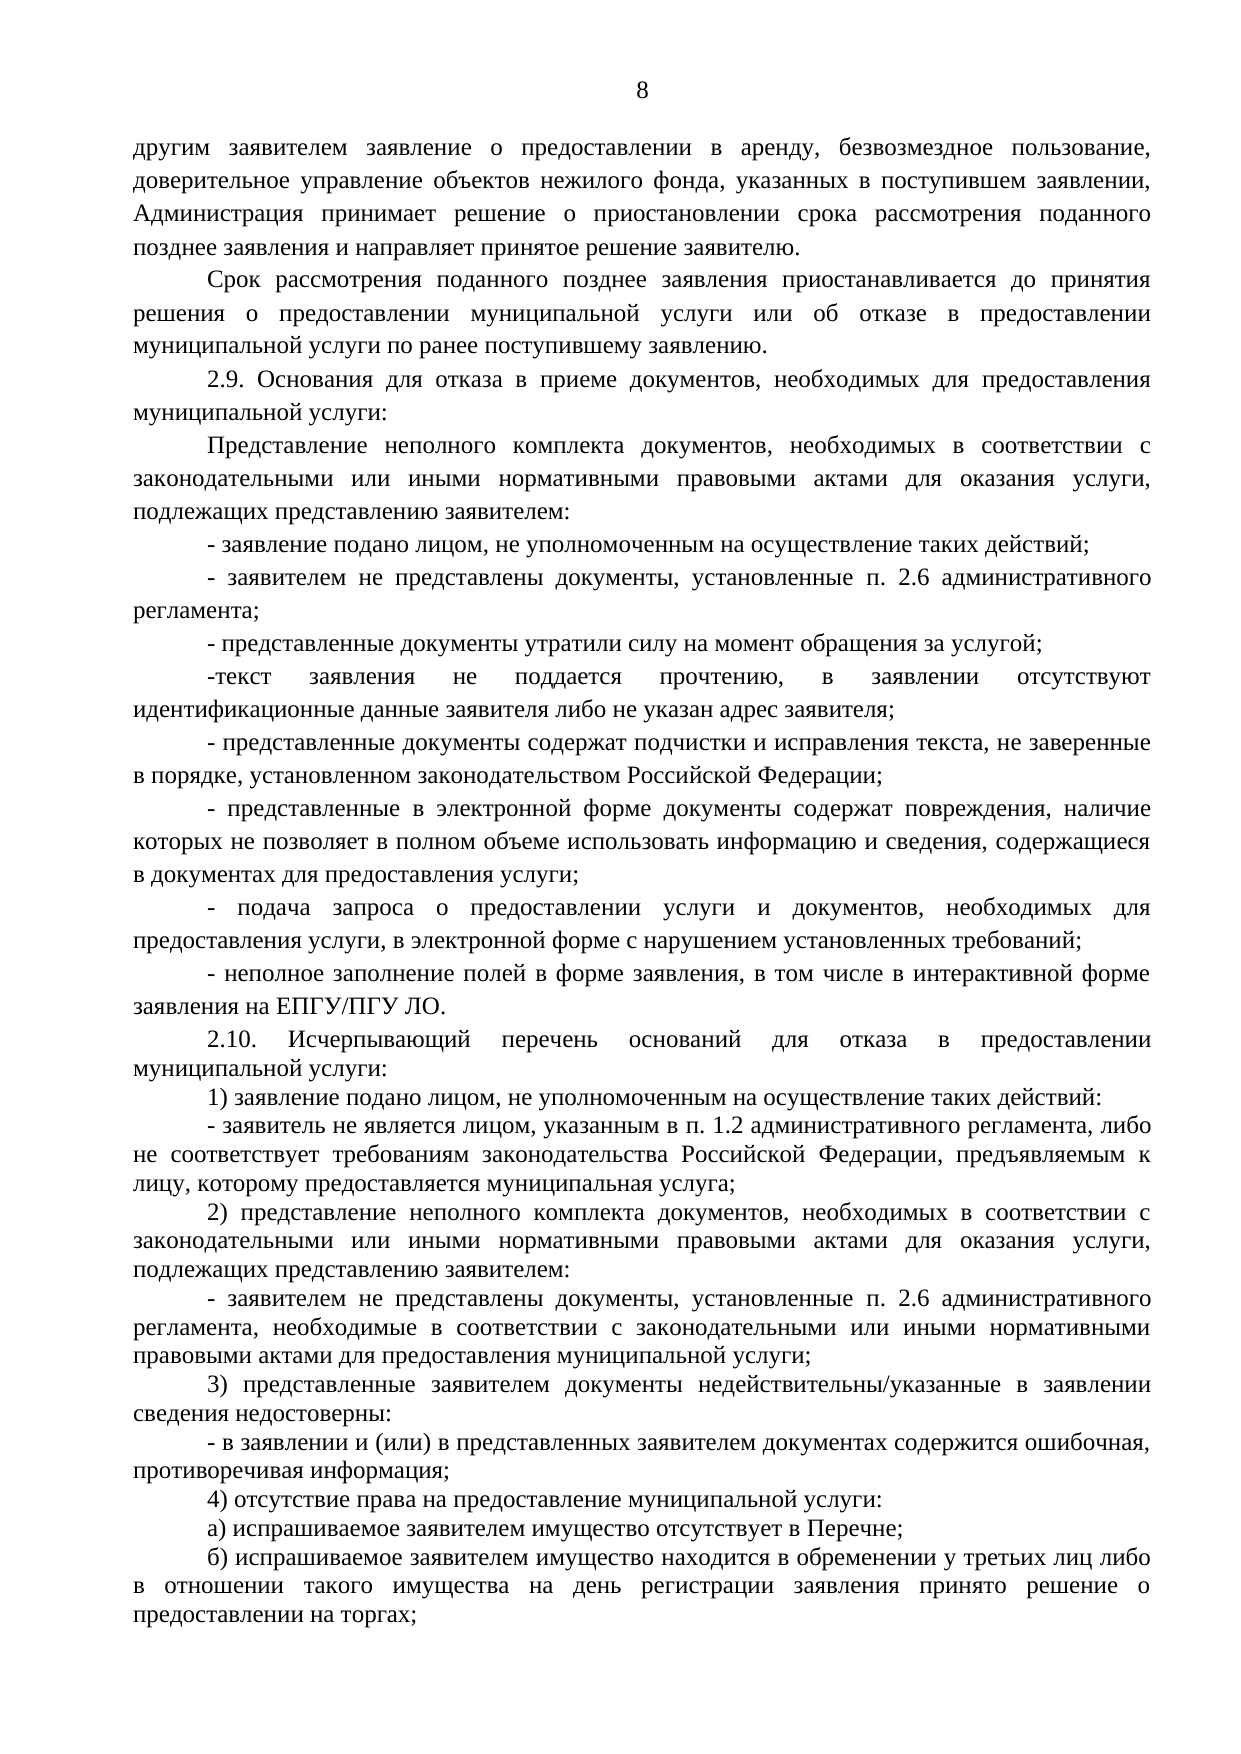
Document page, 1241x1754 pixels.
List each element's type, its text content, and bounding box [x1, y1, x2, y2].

text - заявление подано лицом, не уполномоченным на осуществление таких действий; [133, 529, 1152, 557]
text 4) отсутствие права на предоставление муниципальной услуги: [133, 1484, 1152, 1513]
text Срок рассмотрения поданного позднее заявления приостанавливается до принятия решения о предоставлении муниципальной услуги или об отказе в предоставлении муниципальной услуги по ранее поступившему заявлению. [133, 264, 1152, 359]
text - заявителем не представлены документы, установленные п. 2.6 административного регламента; [133, 562, 1152, 623]
text - представленные в электронной форме документы содержат повреждения, наличие которых не позволяет в полном объеме использовать информацию и сведения, содержащиеся в документах для предоставления услуги; [133, 793, 1152, 888]
text 3) представленные заявителем документы недействительны/указанные в заявлении сведения недостоверны: [133, 1369, 1152, 1427]
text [133, 132, 1152, 260]
text б) испрашиваемое заявителем имущество находится в обременении у третьих лиц либо в отношении такого имущества на день регистрации заявления принято решение о предоставлении на торгах; [133, 1542, 1152, 1628]
text - подача запроса о предоставлении услуги и документов, необходимых для предоставления услуги, в электронной форме с нарушением установленных требований; [133, 892, 1152, 954]
text а) испрашиваемое заявителем имущество отсутствует в Перечне; [133, 1513, 1152, 1542]
text - неполное заполнение полей в форме заявления, в том числе в интерактивной форме заявления на ЕПГУ/ПГУ ЛО. [133, 958, 1152, 1020]
text - в заявлении и (или) в представленных заявителем документах содержится ошибочная, противоречивая информация; [133, 1427, 1152, 1484]
text - заявитель не является лицом, указанным в п. 1.2 административного регламента, либо не соответствует требованиям законодательства Российской Федерации, предъявляемым к лицу, которому предоставляется муниципальная услуга; [133, 1110, 1152, 1197]
text 1) заявление подано лицом, не уполномоченным на осуществление таких действий: [133, 1082, 1152, 1110]
text Представление неполного комплекта документов, необходимых в соответствии с законодательными или иными нормативными правовыми актами для оказания услуги, подлежащих представлению заявителем: [133, 430, 1152, 524]
text - представленные документы утратили силу на момент обращения за услугой; [133, 628, 1152, 657]
text 2.10. Исчерпывающий перечень оснований для отказа в предоставлении муниципальной услуги: [133, 1024, 1152, 1082]
text -текст заявления не поддается прочтению, в заявлении отсутствуют идентификационные данные заявителя либо не указан адрес заявителя; [133, 661, 1152, 723]
text - заявителем не представлены документы, установленные п. 2.6 административного регламента, необходимые в соответствии с законодательными или иными нормативными правовыми актами для предоставления муниципальной услуги; [133, 1283, 1152, 1369]
text - представленные документы содержат подчистки и исправления текста, не заверенные в порядке, установленном законодательством Российской Федерации; [133, 727, 1152, 789]
text 2) представление неполного комплекта документов, необходимых в соответствии с законодательными или иными нормативными правовыми актами для оказания услуги, подлежащих представлению заявителем: [133, 1197, 1152, 1283]
text 2.9. Основания для отказа в приеме документов, необходимых для предоставления муниципальной услуги: [133, 364, 1152, 425]
